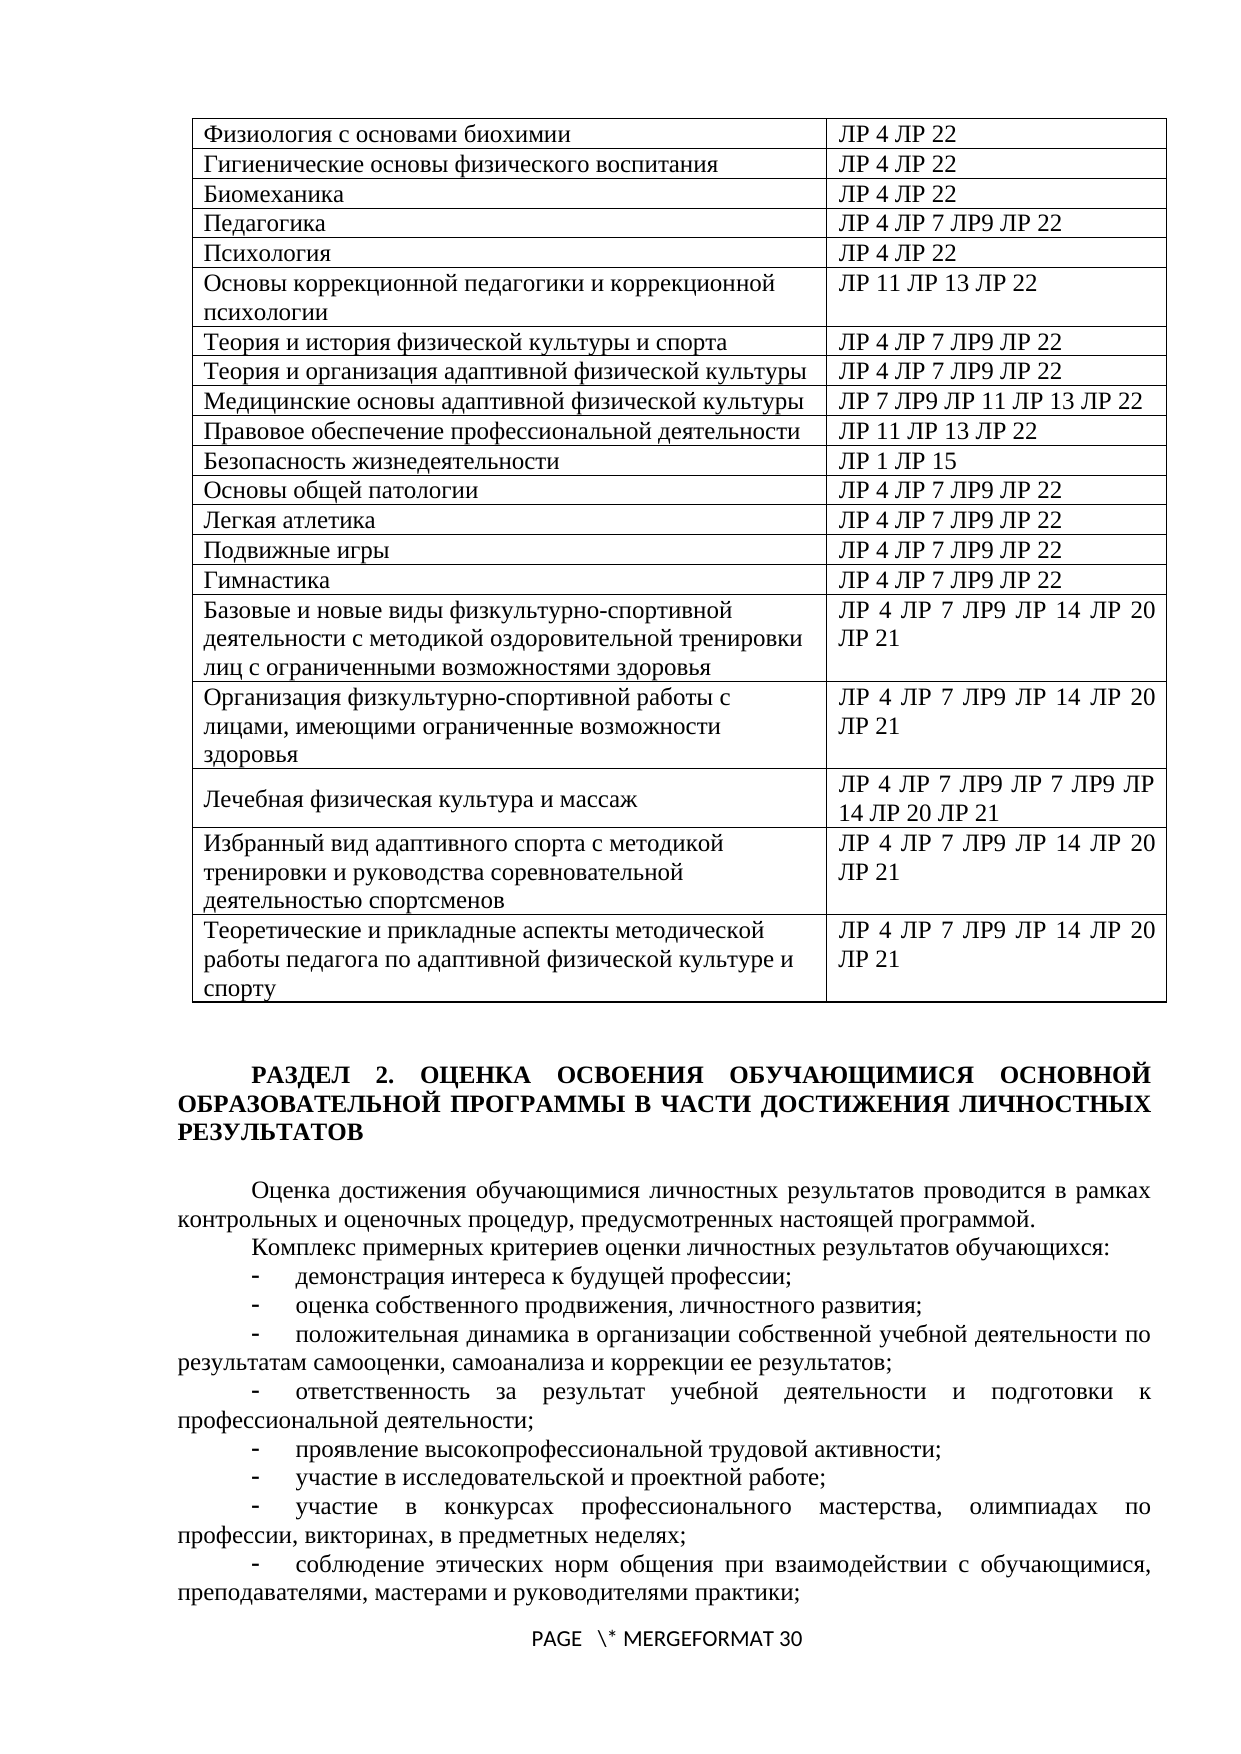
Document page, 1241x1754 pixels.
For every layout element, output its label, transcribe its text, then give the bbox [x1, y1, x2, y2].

table_cell Гимнастика [193, 565, 826, 594]
list проявление высокопрофессиональной трудовой активности; [177, 1434, 1152, 1462]
table_cell ЛР 4 ЛР 7 ЛР9 ЛР 22 [827, 505, 1166, 534]
table_cell ЛР 4 ЛР 22 [827, 149, 1166, 178]
table_cell Физиология с основами биохимии [193, 119, 826, 148]
text РАЗДЕЛ 2. ОЦЕНКА ОСВОЕНИЯ ОБУЧАЮЩИМИСЯ ОСНОВНОЙ ОБРАЗОВАТЕЛЬНОЙ ПРОГРАММЫ В ЧАСТИ ДОСТИЖЕНИЯ ЛИЧНОСТНЫХ РЕЗУЛЬТАТОВ [177, 1060, 1152, 1146]
table_cell Легкая атлетика [193, 505, 826, 534]
table_cell Правовое обеспечение профессиональной деятельности [193, 416, 826, 445]
table_cell ЛР 4 ЛР 7 ЛР9 ЛР 22 [827, 327, 1166, 355]
list оценка собственного продвижения, личностного развития; [177, 1290, 1152, 1319]
table_cell ЛР 4 ЛР 7 ЛР9 ЛР 22 [827, 209, 1166, 237]
table_cell Медицинские основы адаптивной физической культуры [193, 386, 826, 415]
table_cell Педагогика [193, 209, 826, 237]
table_cell ЛР 4 ЛР 7 ЛР9 ЛР 14 ЛР 20 ЛР 21 [827, 915, 1166, 1001]
text Оценка достижения обучающимися личностных результатов проводится в рамках контрольных и оценочных процедур, предусмотренных настоящей программой. [177, 1175, 1152, 1232]
table_cell ЛР 4 ЛР 7 ЛР9 ЛР 14 ЛР 20 ЛР 21 [827, 682, 1166, 768]
list ответственность за результат учебной деятельности и подготовки к профессиональной деятельности; [177, 1376, 1152, 1434]
table_cell Биомеханика [193, 179, 826, 207]
table_cell ЛР 11 ЛР 13 ЛР 22 [827, 416, 1166, 445]
table_cell Базовые и новые виды физкультурно-спортивной деятельности с методикой оздоровительной тренировки лиц с ограниченными возможностями здоровья [193, 595, 826, 681]
table_cell Подвижные игры [193, 535, 826, 564]
table_cell Основы коррекционной педагогики и коррекционной психологии [193, 268, 826, 326]
table_cell ЛР 4 ЛР 22 [827, 119, 1166, 148]
table_cell ЛР 1 ЛР 15 [827, 446, 1166, 474]
table_cell ЛР 4 ЛР 7 ЛР9 ЛР 22 [827, 565, 1166, 594]
list соблюдение этических норм общения при взаимодействии с обучающимися, преподавателями, мастерами и руководителями практики; [177, 1549, 1152, 1606]
table_cell ЛР 4 ЛР 7 ЛР9 ЛР 14 ЛР 20 ЛР 21 [827, 595, 1166, 681]
table_cell ЛР 7 ЛР9 ЛР 11 ЛР 13 ЛР 22 [827, 386, 1166, 415]
list демонстрация интереса к будущей профессии; [177, 1261, 1152, 1290]
table_cell Теория и история физической культуры и спорта [193, 327, 826, 355]
list положительная динамика в организации собственной учебной деятельности по результатам самооценки, самоанализа и коррекции ее результатов; [177, 1319, 1152, 1376]
table_cell Безопасность жизнедеятельности [193, 446, 826, 474]
table_cell ЛР 4 ЛР 7 ЛР9 ЛР 22 [827, 535, 1166, 564]
table_cell Лечебная физическая культура и массаж [193, 769, 826, 827]
table_cell Теоретические и прикладные аспекты методической работы педагога по адаптивной физической культуре и спорту [193, 915, 826, 1001]
list участие в конкурсах профессионального мастерства, олимпиадах по профессии, викторинах, в предметных неделях; [177, 1491, 1152, 1549]
table_cell Организация физкультурно-спортивной работы с лицами, имеющими ограниченные возможности здоровья [193, 682, 826, 768]
table_cell ЛР 11 ЛР 13 ЛР 22 [827, 268, 1166, 326]
table_cell ЛР 4 ЛР 22 [827, 238, 1166, 267]
table_cell ЛР 4 ЛР 7 ЛР9 ЛР 22 [827, 476, 1166, 504]
table_cell ЛР 4 ЛР 7 ЛР9 ЛР 7 ЛР9 ЛР 14 ЛР 20 ЛР 21 [827, 769, 1166, 827]
table_cell ЛР 4 ЛР 22 [827, 179, 1166, 207]
table_cell Психология [193, 238, 826, 267]
list участие в исследовательской и проектной работе; [177, 1462, 1152, 1491]
table_cell ЛР 4 ЛР 7 ЛР9 ЛР 14 ЛР 20 ЛР 21 [827, 828, 1166, 914]
text Комплекс примерных критериев оценки личностных результатов обучающихся: [177, 1232, 1152, 1261]
table_cell Гигиенические основы физического воспитания [193, 149, 826, 178]
table_cell Избранный вид адаптивного спорта с методикой тренировки и руководства соревновательной деятельностью спортсменов [193, 828, 826, 914]
table_cell Теория и организация адаптивной физической культуры [193, 356, 826, 385]
table_cell Основы общей патологии [193, 476, 826, 504]
table_cell ЛР 4 ЛР 7 ЛР9 ЛР 22 [827, 356, 1166, 385]
